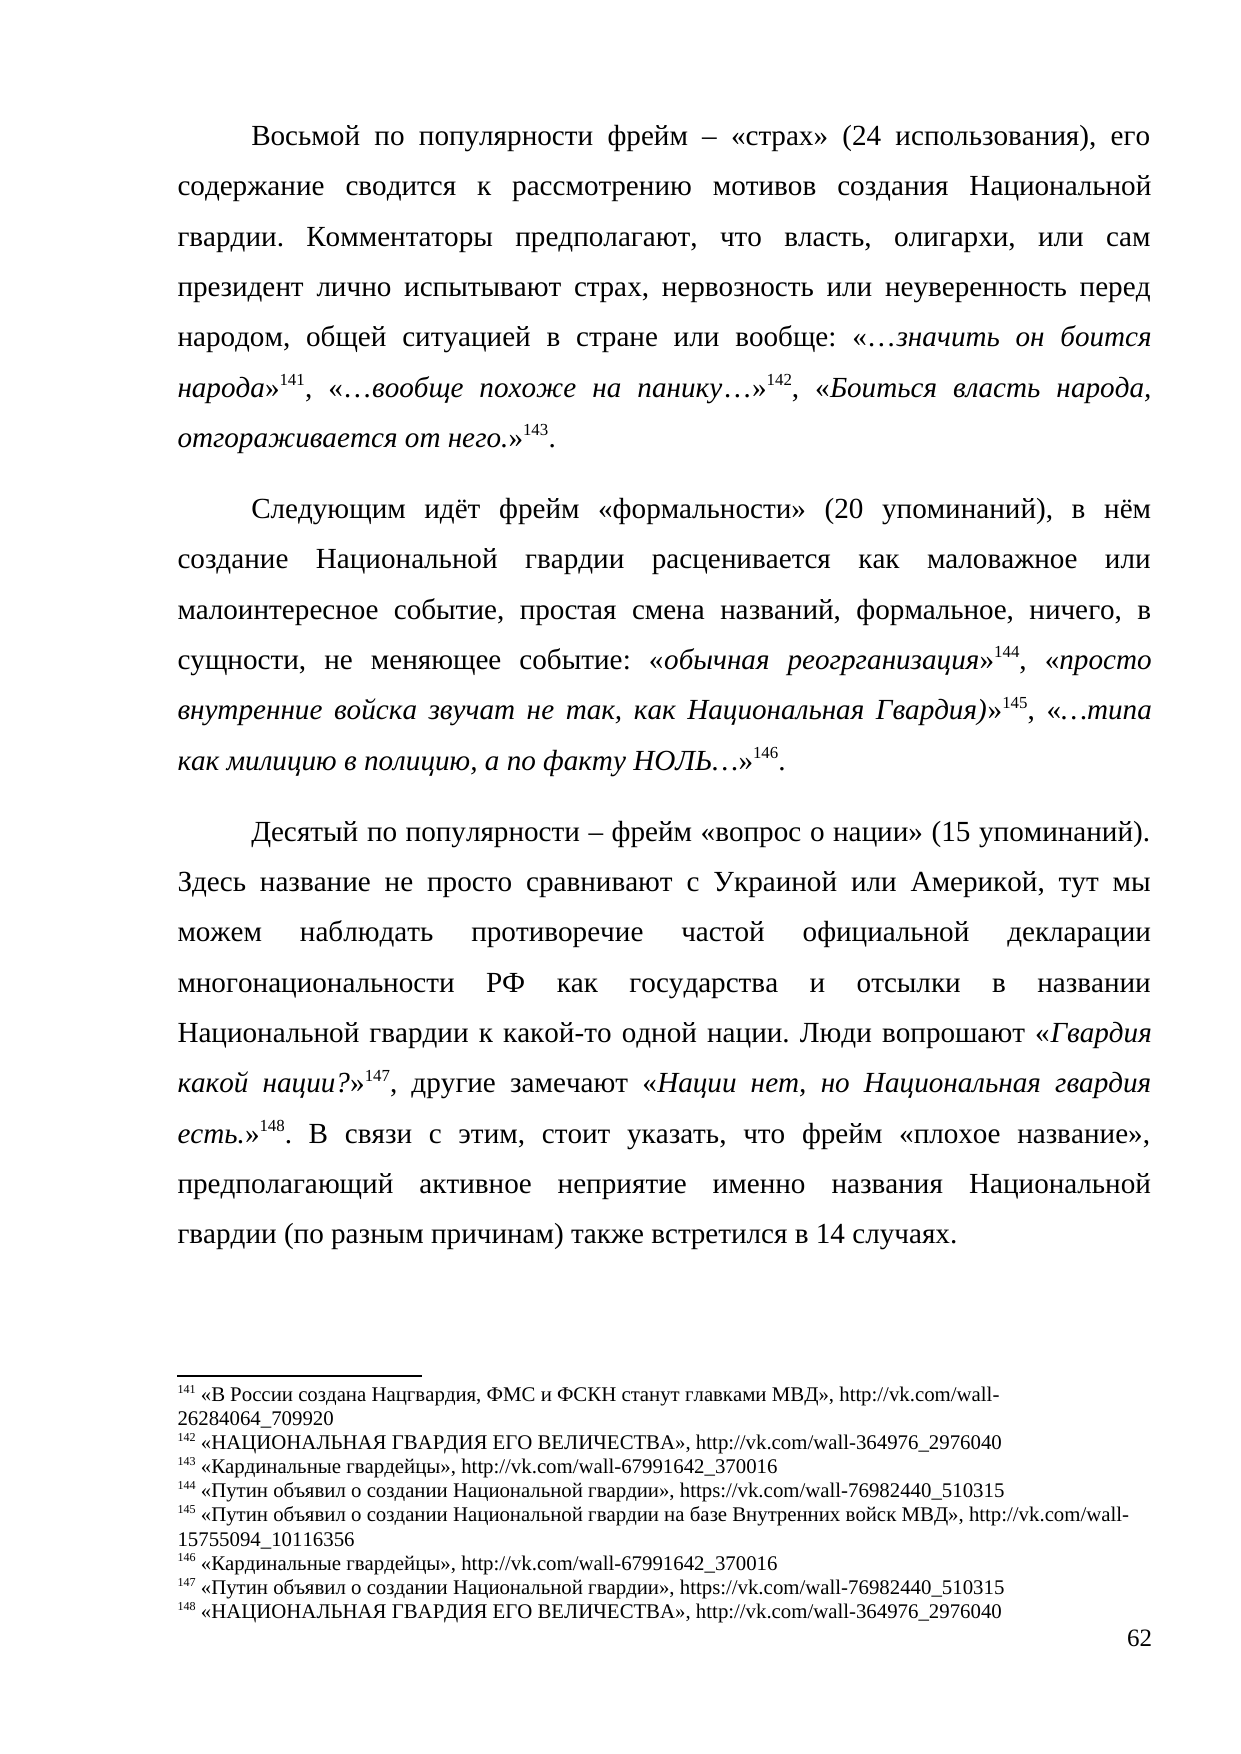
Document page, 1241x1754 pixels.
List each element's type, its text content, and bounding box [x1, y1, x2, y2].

text Следующим идёт фрейм «формальности» (20 упоминаний), в нём создание Национальной гвардии расценивается как маловажное или малоинтересное событие, простая смена названий, формальное, ничего, в сущности, не меняющее событие: «обычная реогрганизация», «просто внутренние войска звучат не так, как Национальная Гвардия)», «…типа как милицию в полицию, а по факту НОЛЬ…». [177, 491, 1152, 776]
text Десятый по популярности – фрейм «вопрос о нации» (15 упоминаний). Здесь название не просто сравнивают с Украиной или Америкой, тут мы можем наблюдать противоречие частой официальной декларации многонациональности РФ как государства и отсылки в названии Национальной гвардии к какой-то одной нации. Люди вопрошают «Гвардия какой нации?», другие замечают «Нации нет, но Национальная гвардия есть.». В связи с этим, стоит указать, что фрейм «плохое название», предполагающий активное неприятие именно названия Национальной гвардии (по разным причинам) также встретился в 14 случаях. [177, 814, 1152, 1250]
text Восьмой по популярности фрейм – «страх» (24 использования), его содержание сводится к рассмотрению мотивов создания Национальной гвардии. Комментаторы предполагают, что власть, олигархи, или сам президент лично испытывают страх, нервозность или неуверенность перед народом, общей ситуацией в стране или вообще: «…значить он боится народа», «…вообще похоже на панику…», «Боиться власть народа, отгораживается от него.». [177, 118, 1152, 453]
